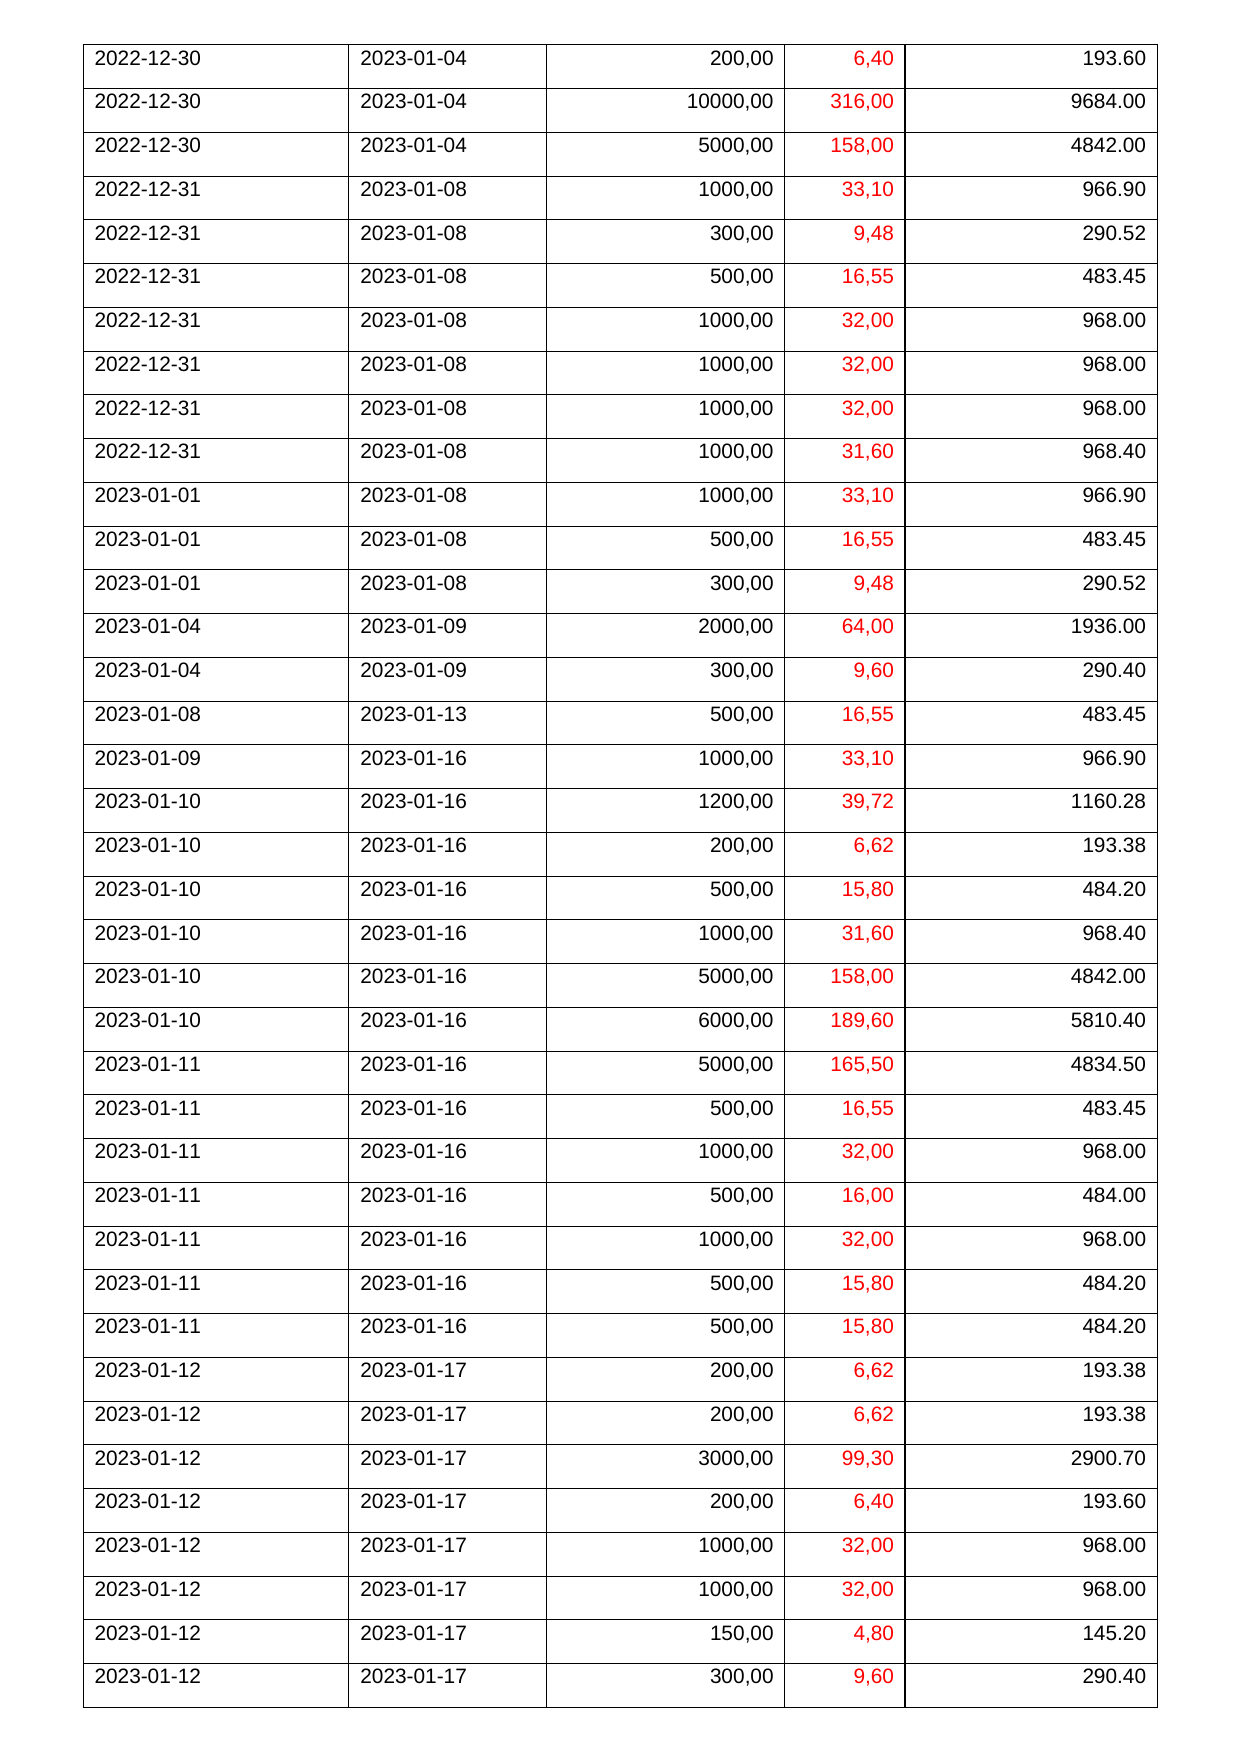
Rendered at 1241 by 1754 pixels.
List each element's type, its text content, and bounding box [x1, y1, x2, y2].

table_cell 5000,00 [547, 964, 784, 1007]
table_cell 2023-01-10 [84, 833, 348, 876]
table_cell 32,00 [785, 395, 904, 438]
table_cell 2023-01-16 [349, 1270, 546, 1313]
table_cell 158,00 [785, 964, 904, 1007]
table_cell 31,60 [785, 920, 904, 963]
table_cell 2023-01-16 [349, 1227, 546, 1269]
table_cell 2023-01-11 [84, 1227, 348, 1269]
table_cell 189,60 [785, 1008, 904, 1051]
table_cell 500,00 [547, 1270, 784, 1313]
table_cell 2023-01-16 [349, 1183, 546, 1226]
table_cell 200,00 [547, 1358, 784, 1401]
table_cell 31,60 [785, 439, 904, 482]
table_cell 2023-01-16 [349, 964, 546, 1007]
table_cell 5000,00 [547, 1052, 784, 1094]
table_cell 316,00 [785, 89, 904, 132]
table_cell 2023-01-16 [349, 920, 546, 963]
table_cell 32,00 [785, 1227, 904, 1269]
table_cell 484.20 [906, 877, 1157, 919]
table_cell 2023-01-04 [84, 614, 348, 657]
table_cell 1000,00 [547, 177, 784, 219]
table_cell 193.60 [906, 45, 1157, 88]
table_cell 2023-01-08 [349, 483, 546, 526]
table_cell 2023-01-16 [349, 1139, 546, 1182]
table_cell 200,00 [547, 1489, 784, 1532]
table_cell 193.38 [906, 1402, 1157, 1444]
table_cell 1000,00 [547, 308, 784, 351]
table_cell 1200,00 [547, 789, 784, 832]
table_cell 1000,00 [547, 1533, 784, 1576]
table_cell 193.38 [906, 833, 1157, 876]
table_cell 145.20 [906, 1620, 1157, 1663]
table_cell 2023-01-01 [84, 527, 348, 569]
table_cell 2023-01-16 [349, 833, 546, 876]
table_cell 2023-01-13 [349, 702, 546, 744]
table_cell 2022-12-31 [84, 308, 348, 351]
table_cell 4,80 [785, 1620, 904, 1663]
table_cell 33,10 [785, 745, 904, 788]
table_cell 2023-01-17 [349, 1358, 546, 1401]
table_cell 2023-01-17 [349, 1620, 546, 1663]
table_cell 15,80 [785, 1270, 904, 1313]
table_cell 16,55 [785, 527, 904, 569]
table_cell 2023-01-12 [84, 1445, 348, 1488]
table_cell 193.60 [906, 1489, 1157, 1532]
table_cell 2023-01-09 [84, 745, 348, 788]
table_cell 2023-01-17 [349, 1402, 546, 1444]
table_cell 200,00 [547, 45, 784, 88]
table_cell 968.40 [906, 920, 1157, 963]
table_cell 200,00 [547, 833, 784, 876]
table_cell 2023-01-08 [349, 527, 546, 569]
table_cell 2023-01-17 [349, 1533, 546, 1576]
table_cell 300,00 [547, 1664, 784, 1707]
table_cell 500,00 [547, 1095, 784, 1138]
table_cell 2023-01-11 [84, 1270, 348, 1313]
table_cell 1000,00 [547, 395, 784, 438]
table_cell 32,00 [785, 1533, 904, 1576]
table_cell 968.00 [906, 1139, 1157, 1182]
table_cell 290.40 [906, 658, 1157, 701]
table_cell 2023-01-08 [84, 702, 348, 744]
table_cell 2023-01-04 [349, 45, 546, 88]
table_cell 9,60 [785, 658, 904, 701]
table_cell 6000,00 [547, 1008, 784, 1051]
table_cell 290.40 [906, 1664, 1157, 1707]
table_cell 16,00 [785, 1183, 904, 1226]
table_cell 2023-01-11 [84, 1095, 348, 1138]
table_cell 150,00 [547, 1620, 784, 1663]
table_cell 2023-01-01 [84, 570, 348, 613]
table_cell 2022-12-31 [84, 395, 348, 438]
table_cell 4842.00 [906, 964, 1157, 1007]
table_cell 500,00 [547, 264, 784, 307]
table_cell 1000,00 [547, 352, 784, 394]
table_cell 2023-01-16 [349, 1008, 546, 1051]
table_cell 6,62 [785, 1402, 904, 1444]
table_cell 6,62 [785, 1358, 904, 1401]
table_cell 1000,00 [547, 1227, 784, 1269]
table_cell 4834.50 [906, 1052, 1157, 1094]
table_cell 2022-12-31 [84, 177, 348, 219]
table_cell 2023-01-12 [84, 1620, 348, 1663]
table_cell 2023-01-01 [84, 483, 348, 526]
table_cell 2023-01-17 [349, 1489, 546, 1532]
table_cell 966.90 [906, 483, 1157, 526]
table_cell 2022-12-31 [84, 220, 348, 263]
table_cell 32,00 [785, 308, 904, 351]
table_cell 2023-01-11 [84, 1314, 348, 1357]
table_cell 2023-01-12 [84, 1402, 348, 1444]
table_cell 968.00 [906, 308, 1157, 351]
table_cell 2023-01-12 [84, 1664, 348, 1707]
table_cell 483.45 [906, 1095, 1157, 1138]
table_cell 2023-01-09 [349, 614, 546, 657]
table_cell 300,00 [547, 220, 784, 263]
table_cell 2023-01-12 [84, 1533, 348, 1576]
table_cell 33,10 [785, 177, 904, 219]
table_cell 10000,00 [547, 89, 784, 132]
table_cell 968.00 [906, 1577, 1157, 1619]
table_cell 2023-01-17 [349, 1445, 546, 1488]
table_cell 33,10 [785, 483, 904, 526]
table_cell 2022-12-30 [84, 133, 348, 176]
table_cell 5810.40 [906, 1008, 1157, 1051]
table_cell 2022-12-31 [84, 439, 348, 482]
table_cell 968.00 [906, 1227, 1157, 1269]
table_cell 1000,00 [547, 1139, 784, 1182]
table_cell 2023-01-16 [349, 1095, 546, 1138]
table_cell 2023-01-10 [84, 964, 348, 1007]
table_cell 500,00 [547, 527, 784, 569]
table_cell 2023-01-16 [349, 1052, 546, 1094]
table_cell 500,00 [547, 1183, 784, 1226]
table_cell 32,00 [785, 352, 904, 394]
table_cell 968.00 [906, 1533, 1157, 1576]
table_cell 2023-01-16 [349, 789, 546, 832]
table_cell 15,80 [785, 877, 904, 919]
table_cell 2023-01-04 [84, 658, 348, 701]
table_cell 193.38 [906, 1358, 1157, 1401]
table_cell 2023-01-10 [84, 920, 348, 963]
table_cell 966.90 [906, 745, 1157, 788]
table_cell 2023-01-10 [84, 1008, 348, 1051]
table_cell 200,00 [547, 1402, 784, 1444]
table_cell 32,00 [785, 1139, 904, 1182]
table_cell 3000,00 [547, 1445, 784, 1488]
table_cell 2023-01-08 [349, 177, 546, 219]
table_cell 2022-12-30 [84, 89, 348, 132]
table_cell 99,30 [785, 1445, 904, 1488]
table_cell 2023-01-12 [84, 1358, 348, 1401]
table_cell 2023-01-11 [84, 1183, 348, 1226]
table_cell 483.45 [906, 702, 1157, 744]
table_cell 16,55 [785, 264, 904, 307]
table_cell 968.00 [906, 352, 1157, 394]
table_cell 6,40 [785, 1489, 904, 1532]
table_cell 2022-12-31 [84, 264, 348, 307]
table_cell 9,48 [785, 220, 904, 263]
table_cell 6,62 [785, 833, 904, 876]
table_cell 5000,00 [547, 133, 784, 176]
table_cell 1000,00 [547, 1577, 784, 1619]
table_cell 2023-01-08 [349, 220, 546, 263]
table_cell 300,00 [547, 570, 784, 613]
table_cell 483.45 [906, 264, 1157, 307]
table_cell 2023-01-04 [349, 133, 546, 176]
table_cell 2023-01-08 [349, 352, 546, 394]
table_cell 500,00 [547, 1314, 784, 1357]
table_cell 500,00 [547, 702, 784, 744]
table_cell 158,00 [785, 133, 904, 176]
table_cell 2023-01-10 [84, 789, 348, 832]
table_cell 2023-01-16 [349, 1314, 546, 1357]
table_cell 1000,00 [547, 439, 784, 482]
table_cell 2023-01-10 [84, 877, 348, 919]
table_cell 2023-01-08 [349, 395, 546, 438]
table_cell 9,60 [785, 1664, 904, 1707]
table_cell 2000,00 [547, 614, 784, 657]
table_cell 39,72 [785, 789, 904, 832]
table_cell 966.90 [906, 177, 1157, 219]
table_cell 32,00 [785, 1577, 904, 1619]
table_cell 968.40 [906, 439, 1157, 482]
table_cell 484.00 [906, 1183, 1157, 1226]
table_cell 4842.00 [906, 133, 1157, 176]
table_cell 2023-01-09 [349, 658, 546, 701]
table_cell 165,50 [785, 1052, 904, 1094]
table_cell 2023-01-11 [84, 1139, 348, 1182]
table_cell 483.45 [906, 527, 1157, 569]
table_cell 2023-01-08 [349, 264, 546, 307]
table_cell 300,00 [547, 658, 784, 701]
table_cell 1000,00 [547, 745, 784, 788]
table_cell 484.20 [906, 1314, 1157, 1357]
table_cell 6,40 [785, 45, 904, 88]
table_cell 1936.00 [906, 614, 1157, 657]
table_cell 64,00 [785, 614, 904, 657]
table_cell 2023-01-12 [84, 1489, 348, 1532]
table_cell 968.00 [906, 395, 1157, 438]
table_cell 2022-12-31 [84, 352, 348, 394]
table_cell 2023-01-16 [349, 745, 546, 788]
table_cell 2023-01-16 [349, 877, 546, 919]
table_cell 1000,00 [547, 920, 784, 963]
table_cell 1000,00 [547, 483, 784, 526]
table_cell 2023-01-12 [84, 1577, 348, 1619]
table_cell 2023-01-17 [349, 1664, 546, 1707]
table_cell 500,00 [547, 877, 784, 919]
table_cell 290.52 [906, 220, 1157, 263]
table_cell 2900.70 [906, 1445, 1157, 1488]
table_cell 2023-01-04 [349, 89, 546, 132]
table_cell 2023-01-17 [349, 1577, 546, 1619]
table_cell 2022-12-30 [84, 45, 348, 88]
table_cell 9684.00 [906, 89, 1157, 132]
table_cell 484.20 [906, 1270, 1157, 1313]
table_cell 1160.28 [906, 789, 1157, 832]
table_cell 2023-01-08 [349, 308, 546, 351]
table_cell 2023-01-08 [349, 439, 546, 482]
table_cell 16,55 [785, 702, 904, 744]
table_cell 2023-01-08 [349, 570, 546, 613]
table_cell 15,80 [785, 1314, 904, 1357]
table_cell 16,55 [785, 1095, 904, 1138]
table_cell 9,48 [785, 570, 904, 613]
table_cell 290.52 [906, 570, 1157, 613]
table_cell 2023-01-11 [84, 1052, 348, 1094]
